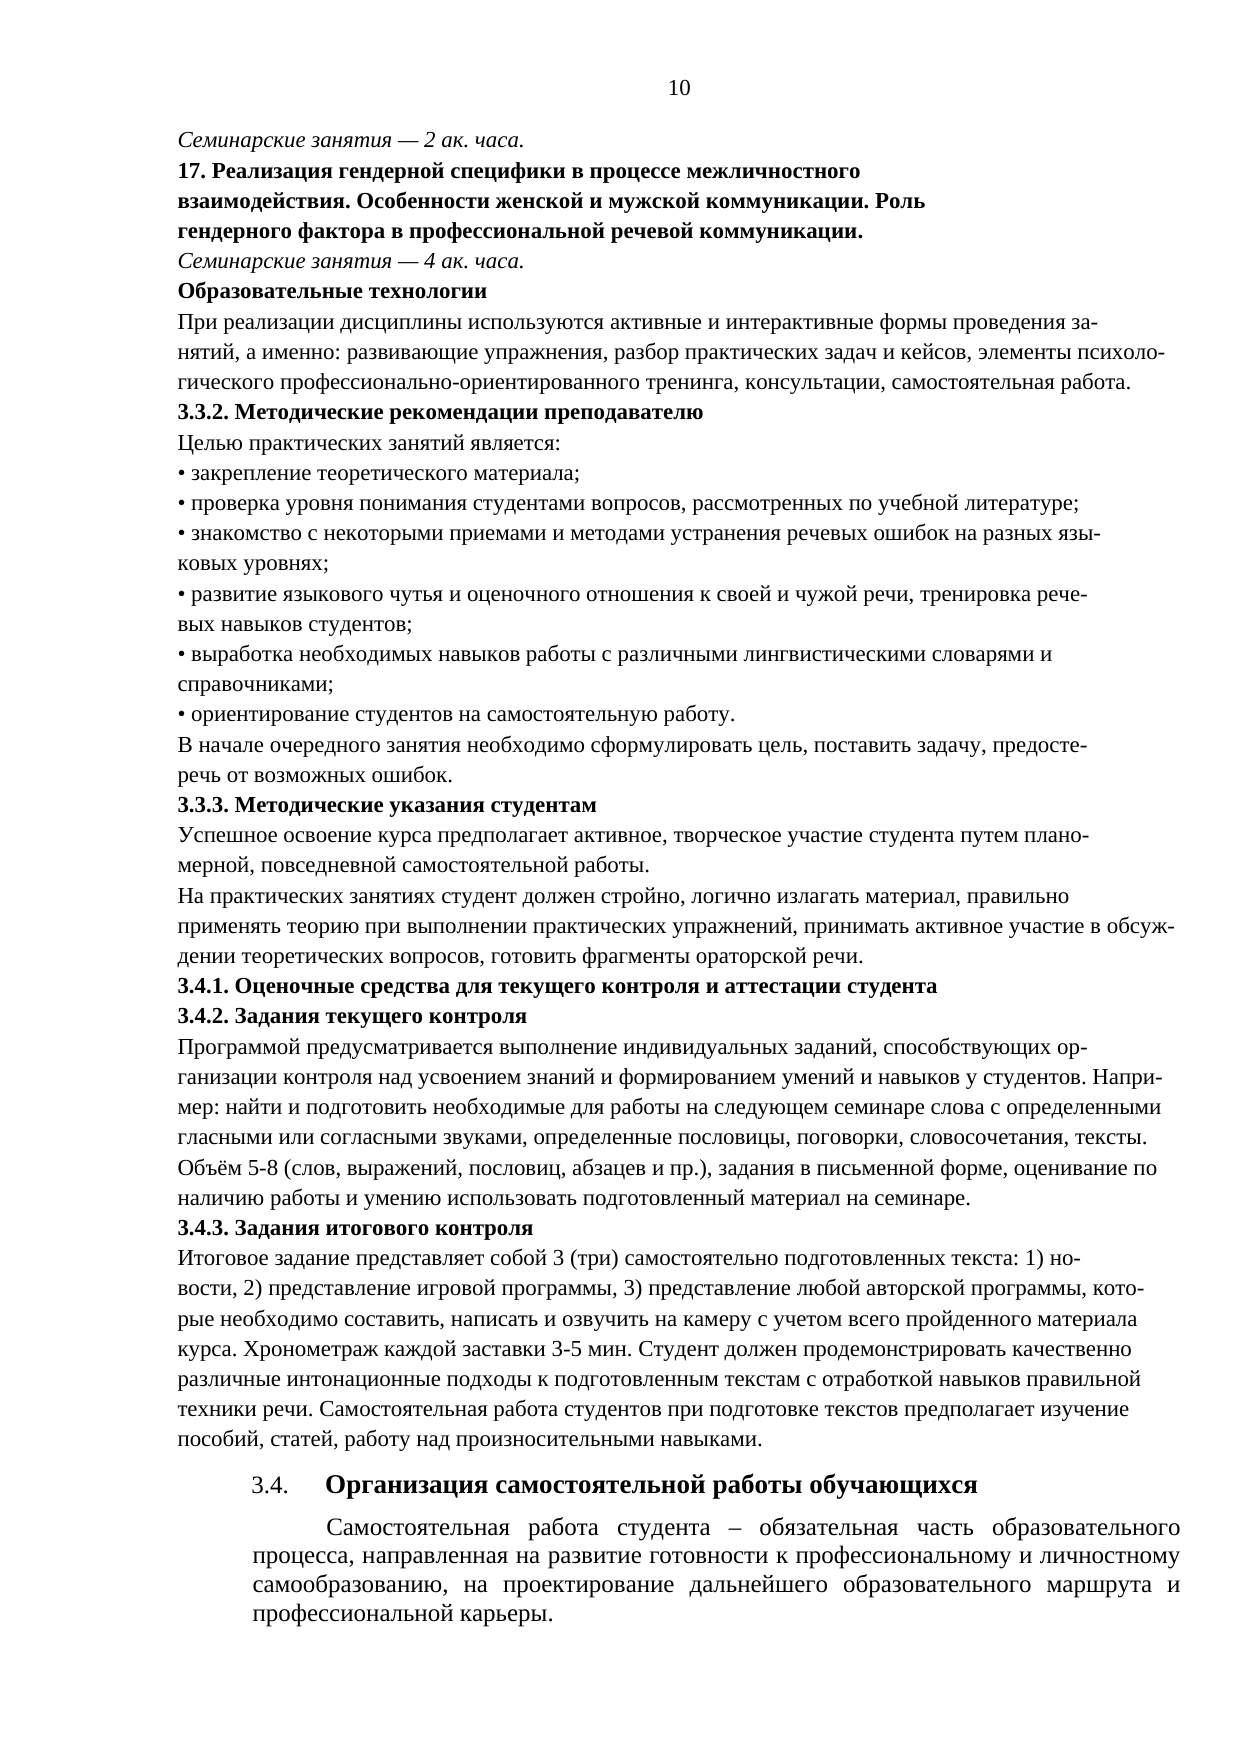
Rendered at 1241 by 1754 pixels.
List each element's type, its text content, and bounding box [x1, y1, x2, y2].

text мерной, повседневной самостоятельной работы. [177, 852, 1181, 878]
text наличию работы и умению использовать подготовленный материал на семинаре. [177, 1184, 1181, 1210]
text 17. Реализация гендерной специфики в процессе межличностного [177, 157, 1181, 183]
text Образовательные технологии [177, 278, 1181, 304]
text справочниками; [177, 670, 1181, 697]
text В начале очередного занятия необходимо сформулировать цель, поставить задачу, предосте- [177, 731, 1181, 757]
text гласными или согласными звуками, определенные пословицы, поговорки, словосочетания, тексты. [177, 1123, 1181, 1150]
text нятий, а именно: развивающие упражнения, разбор практических задач и кейсов, элементы психоло- [177, 338, 1181, 364]
text рые необходимо составить, написать и озвучить на камеру с учетом всего пройденного материала [177, 1305, 1181, 1331]
text 3.4.2. Задания текущего контроля [177, 1003, 1181, 1029]
text ковых уровнях; [177, 549, 1181, 576]
text • развитие языкового чутья и оценочного отношения к своей и чужой речи, тренировка рече- [177, 580, 1181, 606]
text Объём 5-8 (слов, выражений, пословиц, абзацев и пр.), задания в письменной форме, оценивание по [177, 1154, 1181, 1180]
text гического профессионально-ориентированного тренинга, консультации, самостоятельная работа. [177, 368, 1181, 394]
text курса. Хронометраж каждой заставки 3-5 мин. Студент должен продемонстрировать качественно [177, 1335, 1181, 1361]
text дении теоретических вопросов, готовить фрагменты ораторской речи. [177, 942, 1181, 968]
text При реализации дисциплины используются активные и интерактивные формы проведения за- [177, 308, 1181, 334]
text гендерного фактора в профессиональной речевой коммуникации. [177, 217, 1181, 243]
text 3.3.3. Методические указания студентам [177, 791, 1181, 817]
text • выработка необходимых навыков работы с различными лингвистическими словарями и [177, 640, 1181, 666]
text Успешное освоение курса предполагает активное, творческое участие студента путем плано- [177, 821, 1181, 848]
text Самостоятельная работа студента – обязательная часть образовательного процесса, направленная на развитие готовности к профессиональному и личностному самообразованию, на проектирование дальнейшего образовательного маршрута и профессиональной карьеры. [252, 1512, 1181, 1627]
text • закрепление теоретического материала; [177, 459, 1181, 485]
text вых навыков студентов; [177, 610, 1181, 636]
text • знакомство с некоторыми приемами и методами устранения речевых ошибок на разных язы- [177, 519, 1181, 546]
text • проверка уровня понимания студентами вопросов, рассмотренных по учебной литературе; [177, 489, 1181, 515]
text 3.4.1. Оценочные средства для текущего контроля и аттестации студента [177, 972, 1181, 999]
text Семинарские занятия — 2 ак. часа. [177, 127, 1181, 153]
text 3.3.2. Методические рекомендации преподавателю [177, 398, 1181, 425]
text пособий, статей, работу над произносительными навыками. [177, 1426, 1181, 1452]
text различные интонационные подходы к подготовленным текстам с отработкой навыков правильной [177, 1365, 1181, 1391]
text Целью практических занятий является: [177, 429, 1181, 455]
subtitle Организация самостоятельной работы обучающихся [251, 1468, 1181, 1499]
text • ориентирование студентов на самостоятельную работу. [177, 701, 1181, 727]
text Программой предусматривается выполнение индивидуальных заданий, способствующих ор- [177, 1033, 1181, 1059]
text взаимодействия. Особенности женской и мужской коммуникации. Роль [177, 187, 1181, 213]
text На практических занятиях студент должен стройно, логично излагать материал, правильно [177, 882, 1181, 908]
text Итоговое задание представляет собой 3 (три) самостоятельно подготовленных текста: 1) но- [177, 1244, 1181, 1271]
text мер: найти и подготовить необходимые для работы на следующем семинаре слова с определенными [177, 1093, 1181, 1119]
text 3.4.3. Задания итогового контроля [177, 1214, 1181, 1240]
text применять теорию при выполнении практических упражнений, принимать активное участие в обсуж- [177, 912, 1181, 938]
text речь от возможных ошибок. [177, 761, 1181, 787]
text ганизации контроля над усвоением знаний и формированием умений и навыков у студентов. Напри- [177, 1063, 1181, 1089]
text вости, 2) представление игровой программы, 3) представление любой авторской программы, кото- [177, 1274, 1181, 1301]
text Семинарские занятия — 4 ак. часа. [177, 247, 1181, 274]
text техники речи. Самостоятельная работа студентов при подготовке текстов предполагает изучение [177, 1395, 1181, 1422]
